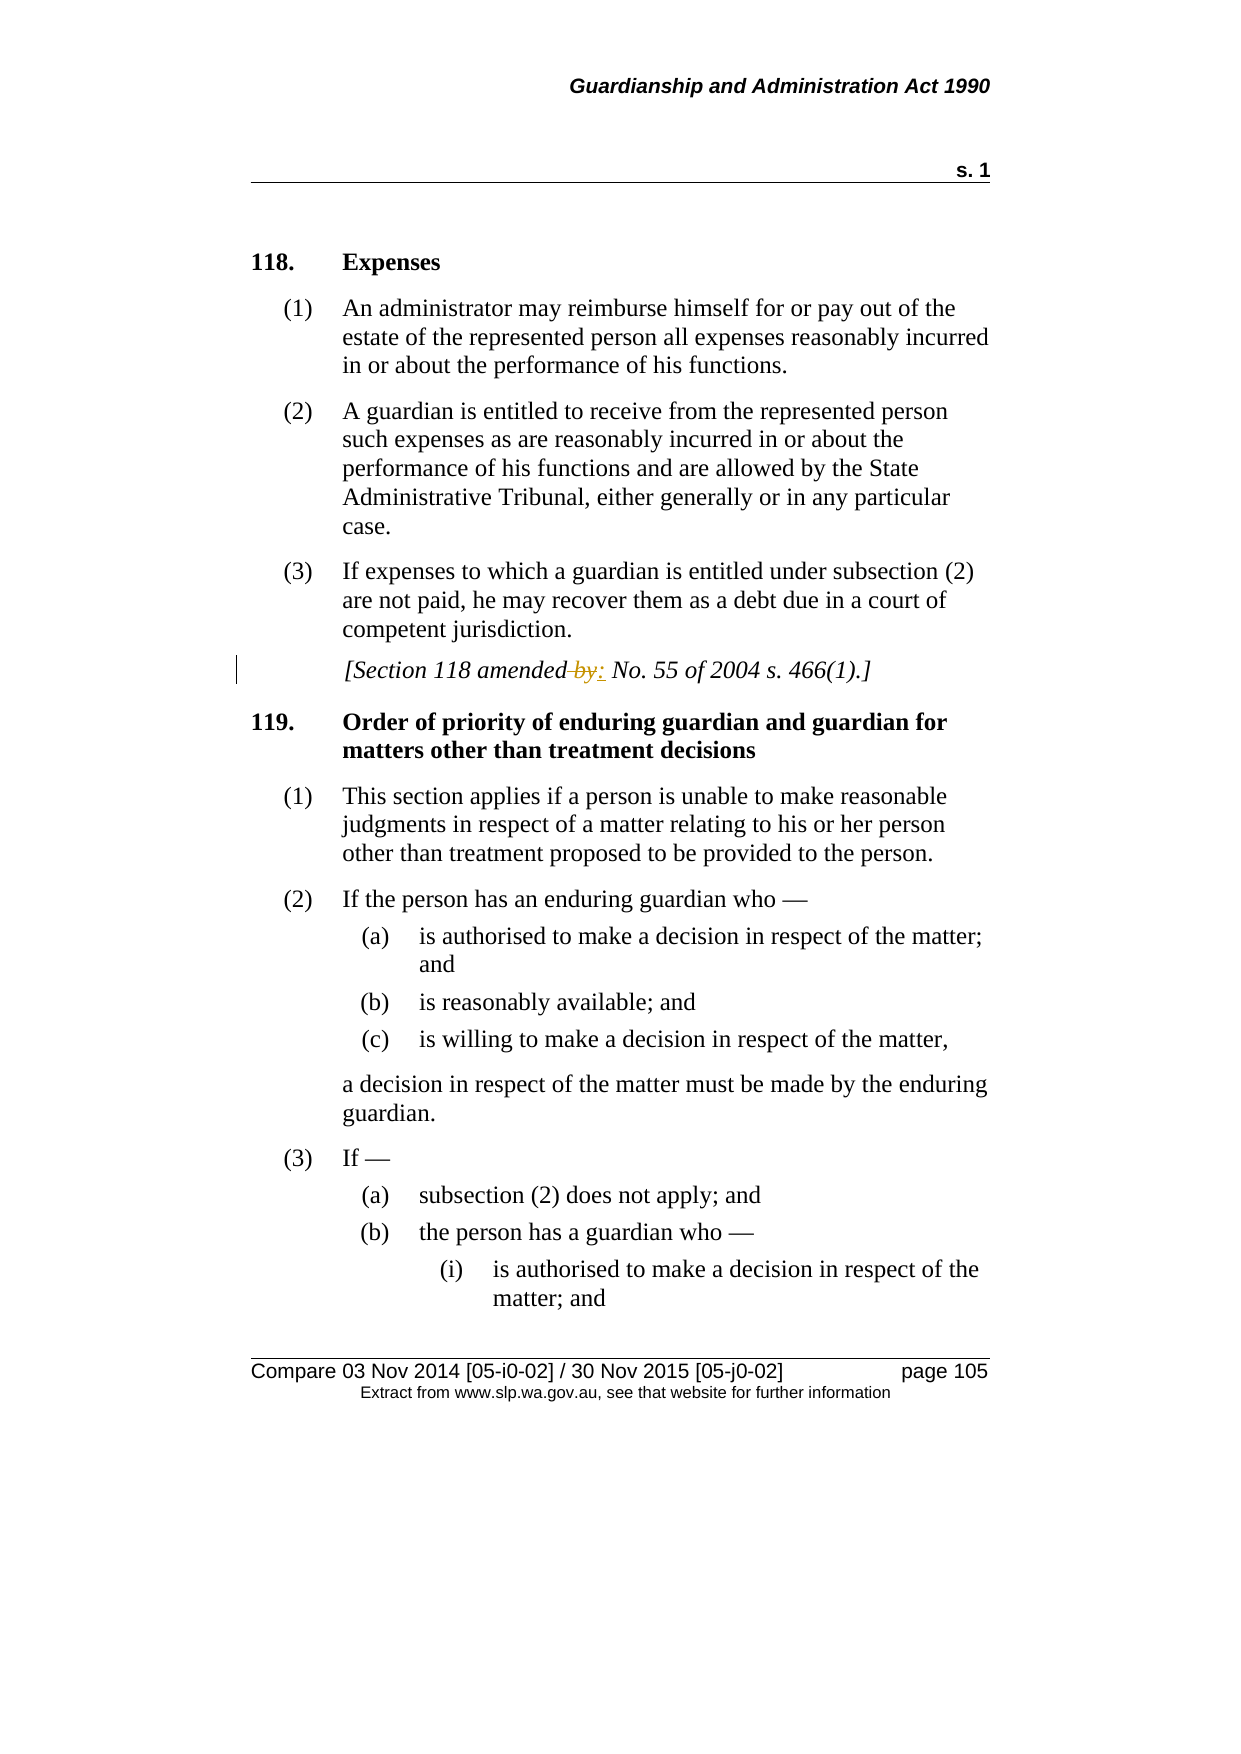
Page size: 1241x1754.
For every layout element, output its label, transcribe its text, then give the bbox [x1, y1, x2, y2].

text (2) A guardian is entitled to receive from the represented person such expenses as are reasonably incurred in or about the performance of his functions and are allowed by the State Administrative Tribunal, either generally or in any particular case. [251, 396, 990, 539]
text (c) is willing to make a decision in respect of the matter, [251, 1024, 990, 1052]
subtitle 119. Order of priority of enduring guardian and guardian for matters other than treatment decisions [251, 707, 990, 764]
text (a) is authorised to make a decision in respect of the matter; and [251, 921, 990, 978]
text (b) the person has a guardian who — [251, 1217, 990, 1246]
subtitle 118. Expenses [251, 247, 990, 276]
text (3) If expenses to which a guardian is entitled under subsection (2) are not paid, he may recover them as a debt due in a court of competent jurisdiction. [251, 556, 990, 642]
text [Section 118 amended No. 55 of 2004 s. 466(1).] [251, 655, 990, 684]
text a decision in respect of the matter must be made by the enduring guardian. [251, 1069, 990, 1127]
text (b) is reasonably available; and [251, 987, 990, 1015]
text (2) If the person has an enduring guardian who — [251, 884, 990, 912]
text (3) If — [251, 1143, 990, 1172]
text (i) is authorised to make a decision in respect of the matter; and [251, 1254, 990, 1312]
text (1) An administrator may reimburse himself for or pay out of the estate of the represented person all expenses reasonably incurred in or about the performance of his functions. [251, 293, 990, 379]
text (1) This section applies if a person is unable to make reasonable judgments in respect of a matter relating to his or her person other than treatment proposed to be provided to the person. [251, 781, 990, 867]
text (a) subsection (2) does not apply; and [251, 1180, 990, 1209]
